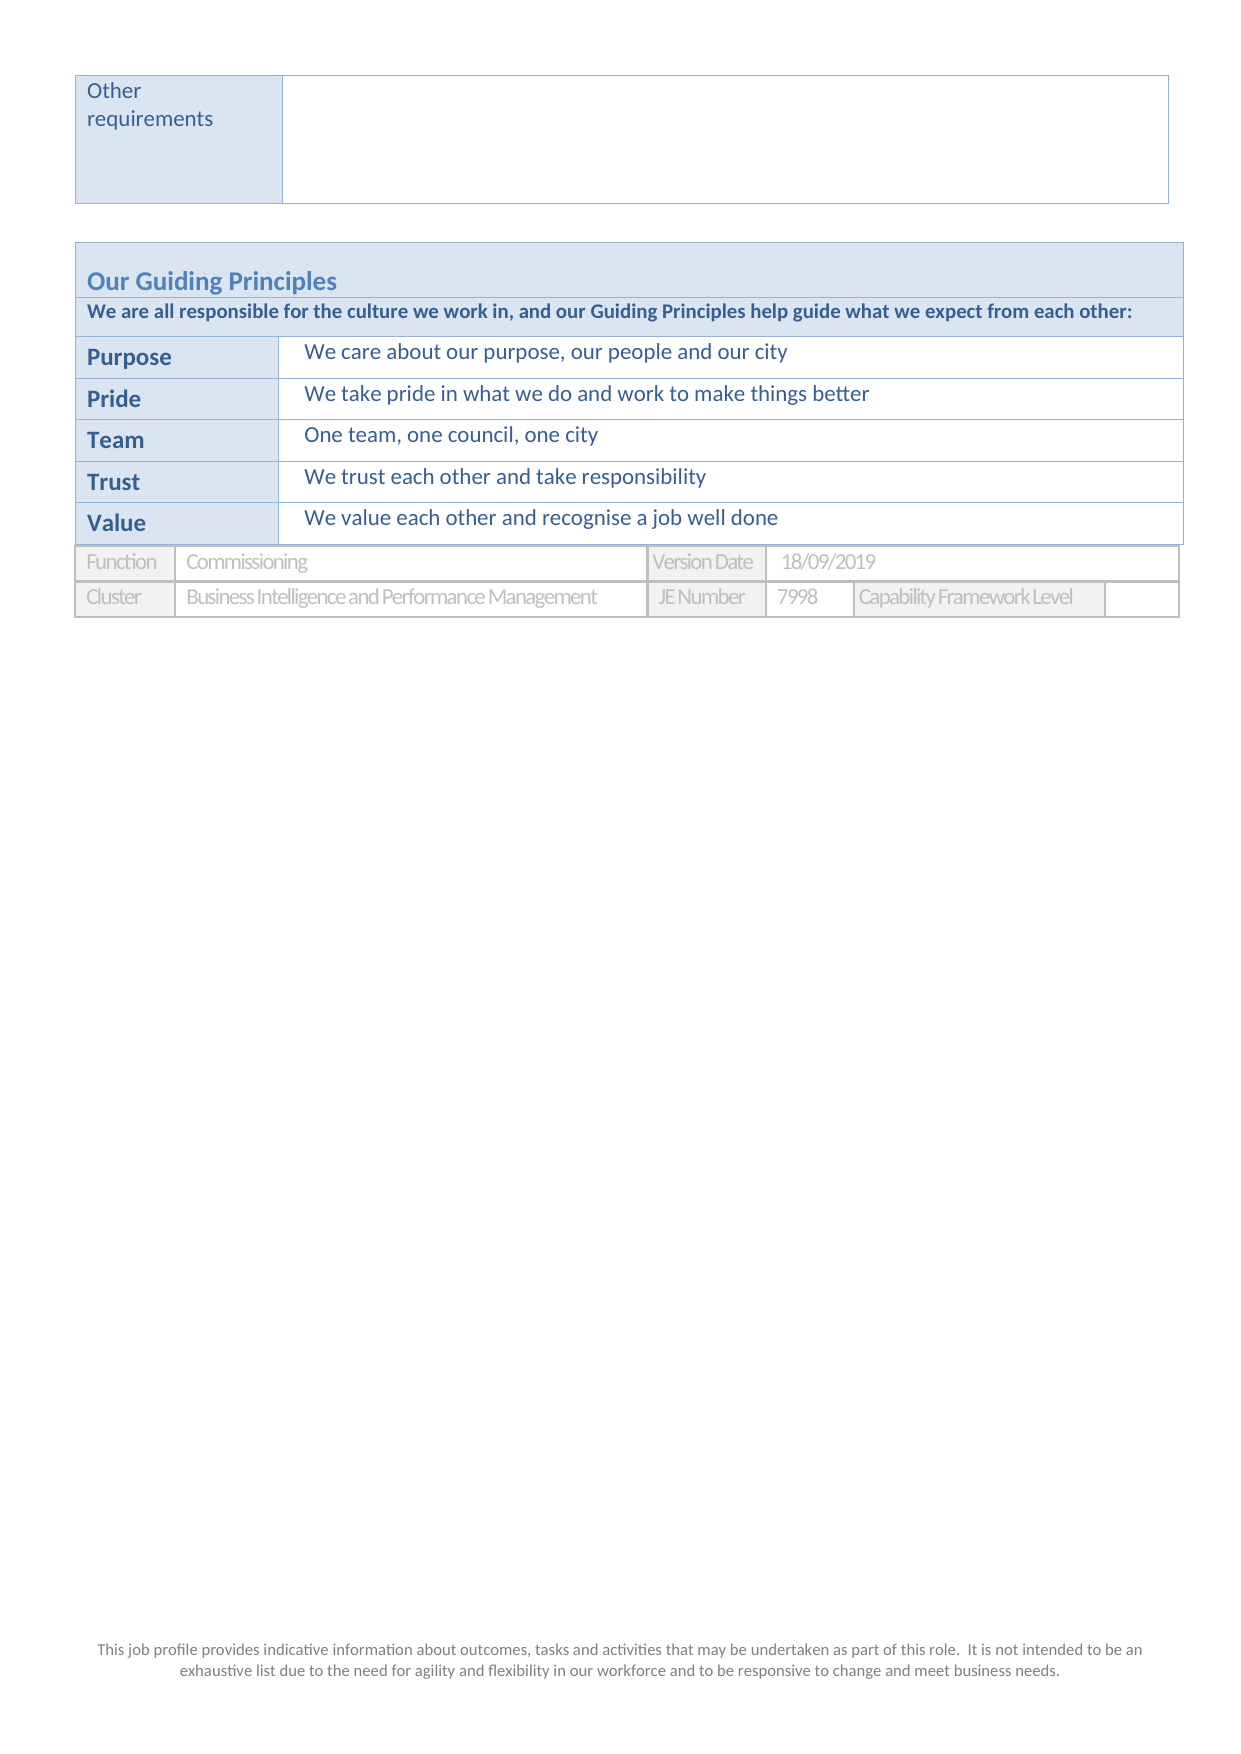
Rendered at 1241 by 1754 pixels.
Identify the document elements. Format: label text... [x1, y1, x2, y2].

table_cell We trust each other and take responsibility [279, 462, 1183, 502]
table_cell Other requirements [76, 76, 282, 203]
table_cell We care about our purpose, our people and our city [279, 337, 1183, 378]
table_cell Trust [76, 462, 278, 502]
table_cell Cluster [76, 583, 174, 616]
table_cell [283, 76, 1168, 203]
table_cell We take pride in what we do and work to make things better [279, 379, 1183, 419]
table_cell We are all responsible for the culture we work in, and our Guiding Principles help guide what we expect from each other: [76, 298, 1183, 336]
table_cell 7998 [767, 583, 853, 616]
table_cell One team, one council, one city [279, 420, 1183, 461]
table_cell Capability Framework Level [855, 583, 1104, 616]
table_cell Pride [76, 379, 278, 419]
table_header 18/09/2019 [767, 547, 1178, 580]
table_cell Business Intelligence and Performance Management [176, 583, 646, 616]
table_cell We value each other and recognise a job well done [279, 503, 1183, 544]
table_header Version Date [649, 547, 765, 580]
table_cell [1106, 583, 1178, 616]
table_cell Value [76, 503, 278, 544]
table_header Our Guiding Principles [76, 243, 1183, 297]
table_cell Team [76, 420, 278, 461]
table_header Function [76, 547, 174, 580]
table_cell Purpose [76, 337, 278, 378]
table_cell JE Number [649, 583, 765, 616]
table_header Commissioning [176, 547, 646, 580]
